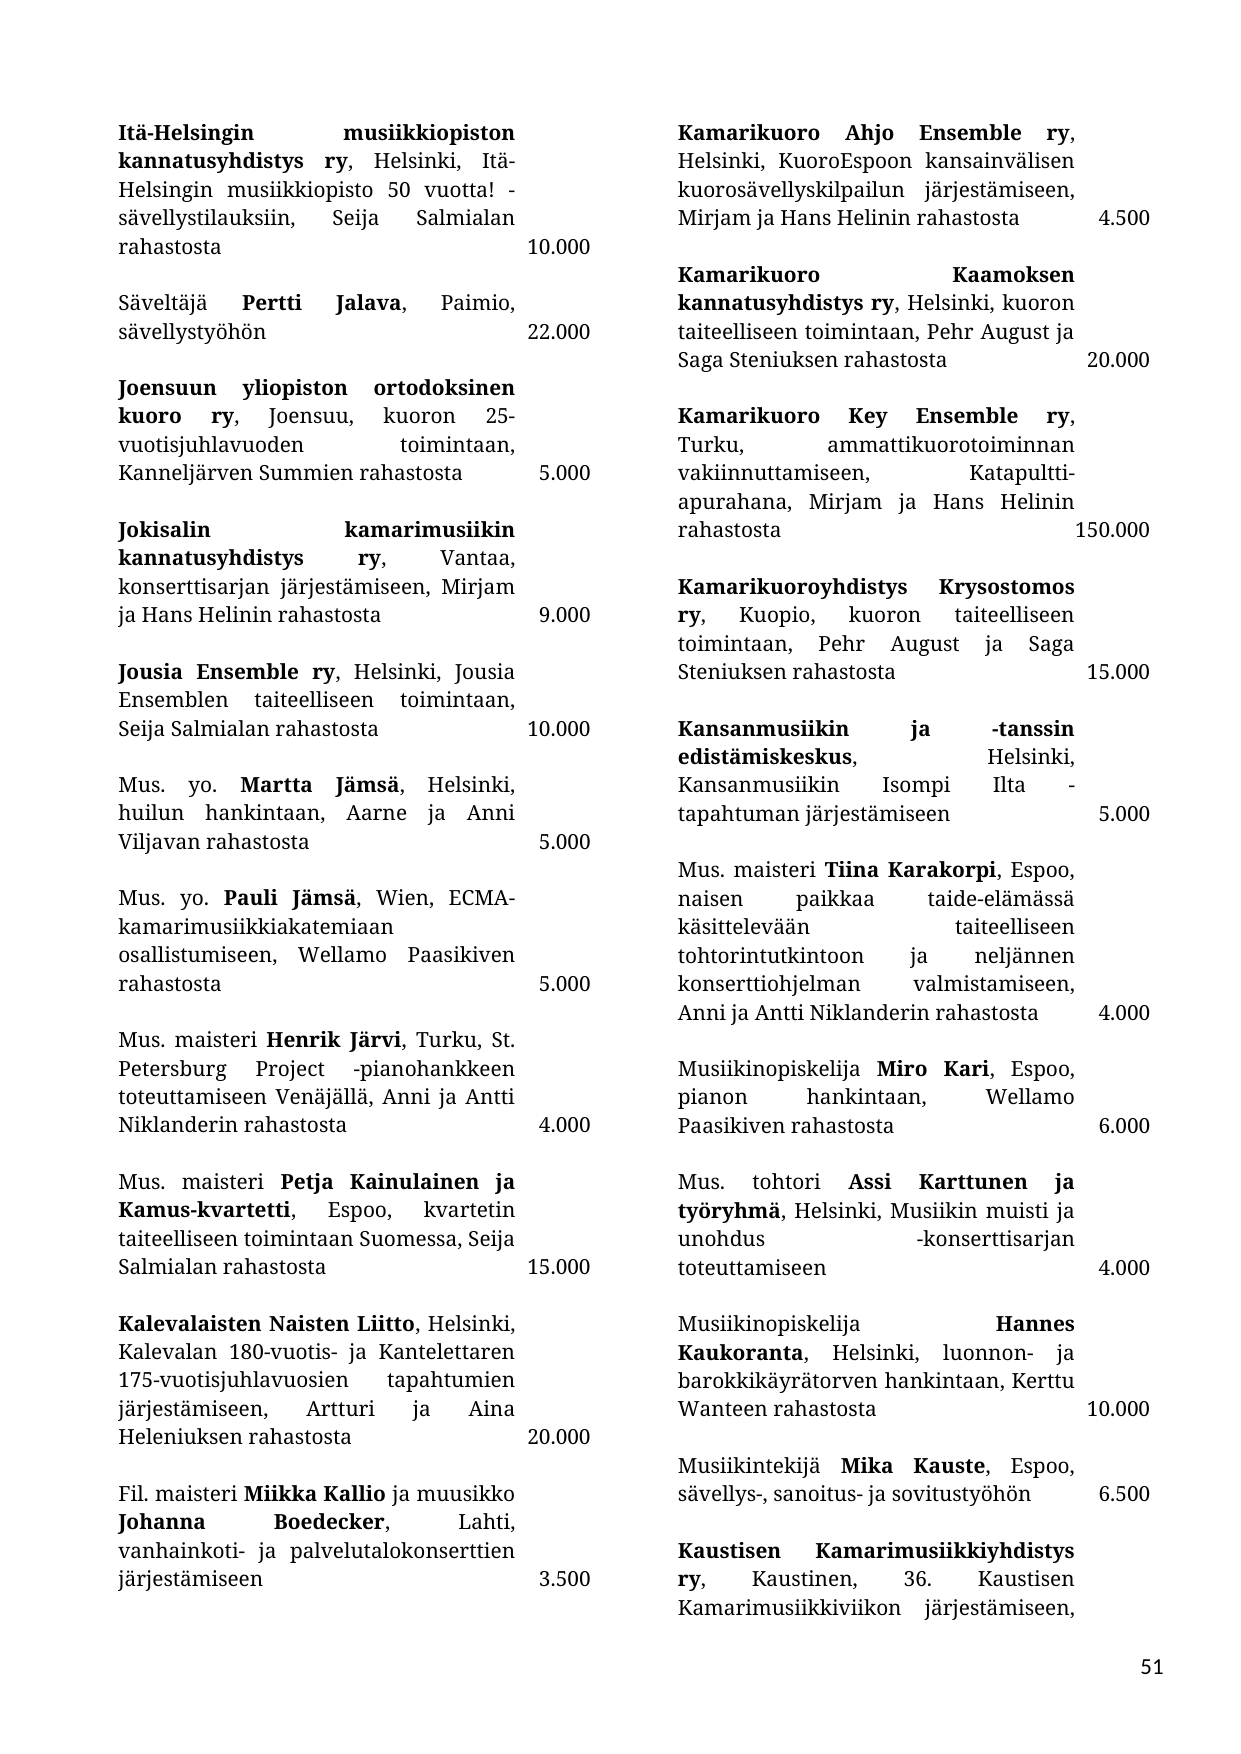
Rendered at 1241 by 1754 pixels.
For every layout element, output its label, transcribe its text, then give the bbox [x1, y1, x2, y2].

text Mus. yo. Pauli Jämsä, Wien, ECMA-kamarimusiikkiakatemiaan osallistumiseen, Wellamo Paasikiven rahastosta 5.000 [118, 883, 515, 1025]
text Musiikinopiskelija Miro Kari, Espoo, pianon hankintaan, Wellamo Paasikiven rahastosta 6.000 [678, 1054, 1075, 1167]
text Jokisalin kamarimusiikin kannatusyhdistys ry, Vantaa, konserttisarjan järjestämiseen, Mirjam ja Hans Helinin rahastosta 9.000 [118, 515, 515, 657]
text Kamarikuoro Ahjo Ensemble ry, Helsinki, KuoroEspoon kansainvälisen kuorosävellyskilpailun järjestämiseen, Mirjam ja Hans Helinin rahastosta 4.500 [678, 118, 1075, 260]
text Joensuun yliopiston ortodoksinen kuoro ry, Joensuu, kuoron 25-vuotisjuhlavuoden toimintaan, Kanneljärven Summien rahastosta 5.000 [118, 373, 515, 515]
text Jousia Ensemble ry, Helsinki, Jousia Ensemblen taiteelliseen toimintaan, Seija Salmialan rahastosta 10.000 [118, 657, 515, 770]
text Musiikintekijä Mika Kauste, Espoo, sävellys-, sanoitus- ja sovitustyöhön 6.500 [678, 1451, 1075, 1536]
text Säveltäjä Pertti Jalava, Paimio, sävellystyöhön 22.000 [118, 288, 515, 373]
text Kansanmusiikin ja -tanssin edistämiskeskus, Helsinki, Kansanmusiikin Isompi Ilta -tapahtuman järjestämiseen 5.000 [678, 714, 1075, 855]
text Mus. tohtori Assi Karttunen ja työryhmä, Helsinki, Musiikin muisti ja unohdus -konserttisarjan toteuttamiseen 4.000 [678, 1167, 1075, 1309]
text Kaustisen Kamarimusiikkiyhdistys ry, Kaustinen, 36. Kaustisen Kamarimusiikkiviikon järjestämiseen, Seija Salmialan rahastosta 5.000 [678, 1536, 1075, 1621]
text Kamarikuoro Key Ensemble ry, Turku, ammattikuorotoiminnan vakiinnuttamiseen, Katapultti-apurahana, Mirjam ja Hans Helinin rahastosta 150.000 [678, 402, 1075, 572]
text Kamarikuoroyhdistys Krysostomos ry, Kuopio, kuoron taiteelliseen toimintaan, Pehr August ja Saga Steniuksen rahastosta 15.000 [678, 572, 1075, 714]
text Musiikinopiskelija Hannes Kaukoranta, Helsinki, luonnon- ja barokkikäyrätorven hankintaan, Kerttu Wanteen rahastosta 10.000 [678, 1309, 1075, 1451]
text Mus. maisteri Henrik Järvi, Turku, St. Petersburg Project -pianohankkeen toteuttamiseen Venäjällä, Anni ja Antti Niklanderin rahastosta 4.000 [118, 1025, 515, 1167]
text Mus. yo. Martta Jämsä, Helsinki, huilun hankintaan, Aarne ja Anni Viljavan rahastosta 5.000 [118, 770, 515, 883]
text Kamarikuoro Kaamoksen kannatusyhdistys ry, Helsinki, kuoron taiteelliseen toimintaan, Pehr August ja Saga Steniuksen rahastosta 20.000 [678, 260, 1075, 402]
text Mus. maisteri Tiina Karakorpi, Espoo, naisen paikkaa taide-elämässä käsittelevään taiteelliseen tohtorintutkintoon ja neljännen konserttiohjelman valmistamiseen, Anni ja Antti Niklanderin rahastosta 4.000 [678, 855, 1075, 1054]
text Kalevalaisten Naisten Liitto, Helsinki, Kalevalan 180-vuotis- ja Kantelettaren 175-vuotisjuhlavuosien tapahtumien järjestämiseen, Artturi ja Aina Heleniuksen rahastosta 20.000 [118, 1309, 515, 1479]
text Itä-Helsingin musiikkiopiston kannatusyhdistys ry, Helsinki, Itä-Helsingin musiikkiopisto 50 vuotta! -sävellystilauksiin, Seija Salmialan rahastosta 10.000 [118, 118, 515, 288]
text Fil. maisteri Miikka Kallio ja muusikko Johanna Boedecker, Lahti, vanhainkoti- ja palvelutalokonserttien järjestämiseen 3.500 [118, 1479, 515, 1621]
text Mus. maisteri Petja Kainulainen ja Kamus-kvartetti, Espoo, kvartetin taiteelliseen toimintaan Suomessa, Seija Salmialan rahastosta 15.000 [118, 1167, 515, 1309]
